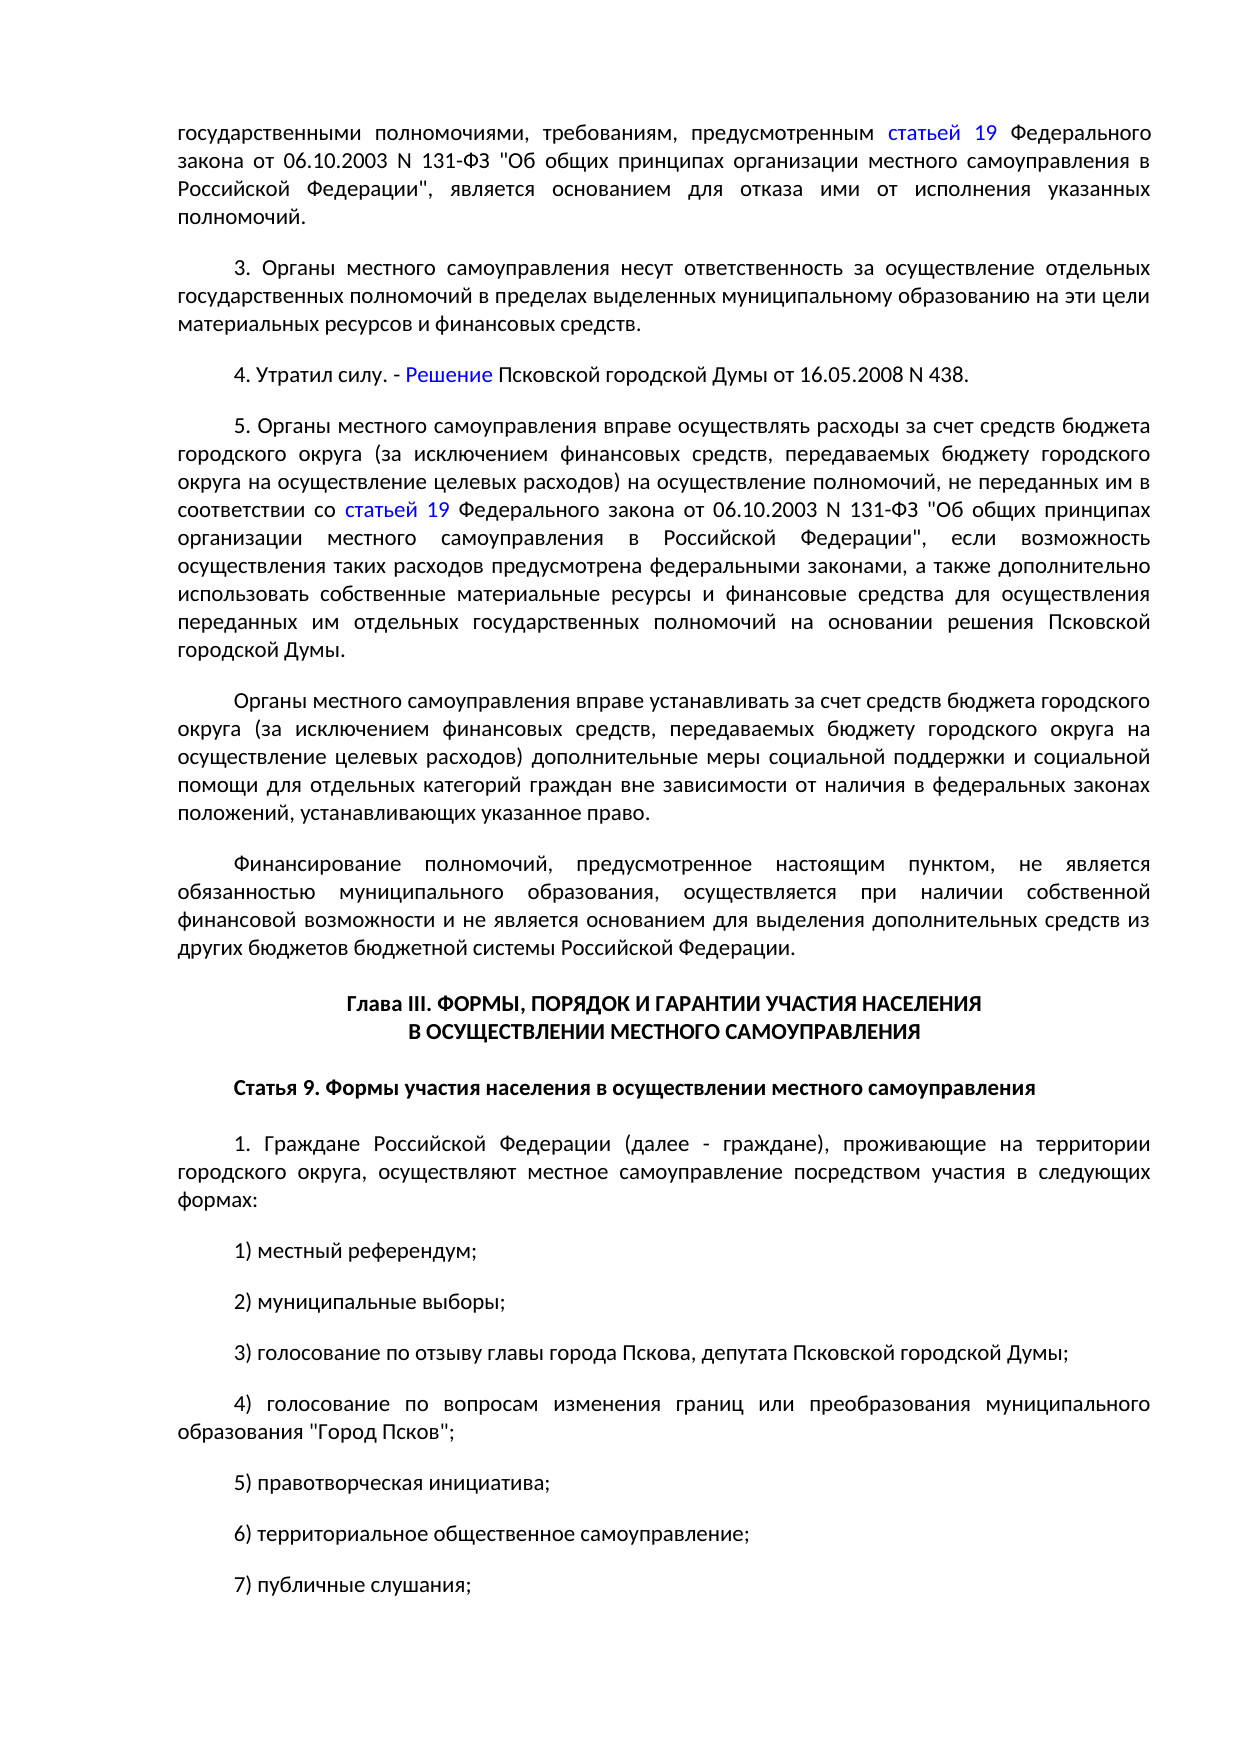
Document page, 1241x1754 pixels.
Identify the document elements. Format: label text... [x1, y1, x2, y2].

text 3) голосование по отзыву главы города Пскова, депутата Псковской городской Думы; [177, 1338, 1152, 1366]
text 2) муниципальные выборы; [177, 1287, 1152, 1315]
text 4) голосование по вопросам изменения границ или преобразования муниципального образования "Город Псков"; [177, 1389, 1152, 1445]
text Финансирование полномочий, предусмотренное настоящим пунктом, не является обязанностью муниципального образования, осуществляется при наличии собственной финансовой возможности и не является основанием для выделения дополнительных средств из других бюджетов бюджетной системы Российской Федерации. [177, 849, 1152, 961]
text 4. Утратил силу. - Решение Псковской городской Думы от 16.05.2008 N 438. [177, 360, 1152, 388]
text 5) правотворческая инициатива; [177, 1468, 1152, 1496]
title Статья 9. Формы участия населения в осуществлении местного самоуправления [177, 1073, 1152, 1101]
text 6) территориальное общественное самоуправление; [177, 1519, 1152, 1547]
text 3. Органы местного самоуправления несут ответственность за осуществление отдельных государственных полномочий в пределах выделенных муниципальному образованию на эти цели материальных ресурсов и финансовых средств. [177, 253, 1152, 337]
text 5. Органы местного самоуправления вправе осуществлять расходы за счет средств бюджета городского округа (за исключением финансовых средств, передаваемых бюджету городского округа на осуществление целевых расходов) на осуществление полномочий, не переданных им в соответствии со статьей 19 Федерального закона от 06.10.2003 N 131-ФЗ "Об общих принципах организации местного самоуправления в Российской Федерации", если возможность осуществления таких расходов предусмотрена федеральными законами, а также дополнительно использовать собственные материальные ресурсы и финансовые средства для осуществления переданных им отдельных государственных полномочий на основании решения Псковской городской Думы. [177, 411, 1152, 663]
text 1) местный референдум; [177, 1236, 1152, 1264]
text 7) публичные слушания; [177, 1570, 1152, 1598]
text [177, 118, 1152, 230]
title В ОСУЩЕСТВЛЕНИИ МЕСТНОГО САМОУПРАВЛЕНИЯ [177, 1017, 1152, 1045]
text 1. Граждане Российской Федерации (далее - граждане), проживающие на территории городского округа, осуществляют местное самоуправление посредством участия в следующих формах: [177, 1129, 1152, 1213]
title Глава III. ФОРМЫ, ПОРЯДОК И ГАРАНТИИ УЧАСТИЯ НАСЕЛЕНИЯ [177, 989, 1152, 1017]
text Органы местного самоуправления вправе устанавливать за счет средств бюджета городского округа (за исключением финансовых средств, передаваемых бюджету городского округа на осуществление целевых расходов) дополнительные меры социальной поддержки и социальной помощи для отдельных категорий граждан вне зависимости от наличия в федеральных законах положений, устанавливающих указанное право. [177, 686, 1152, 826]
